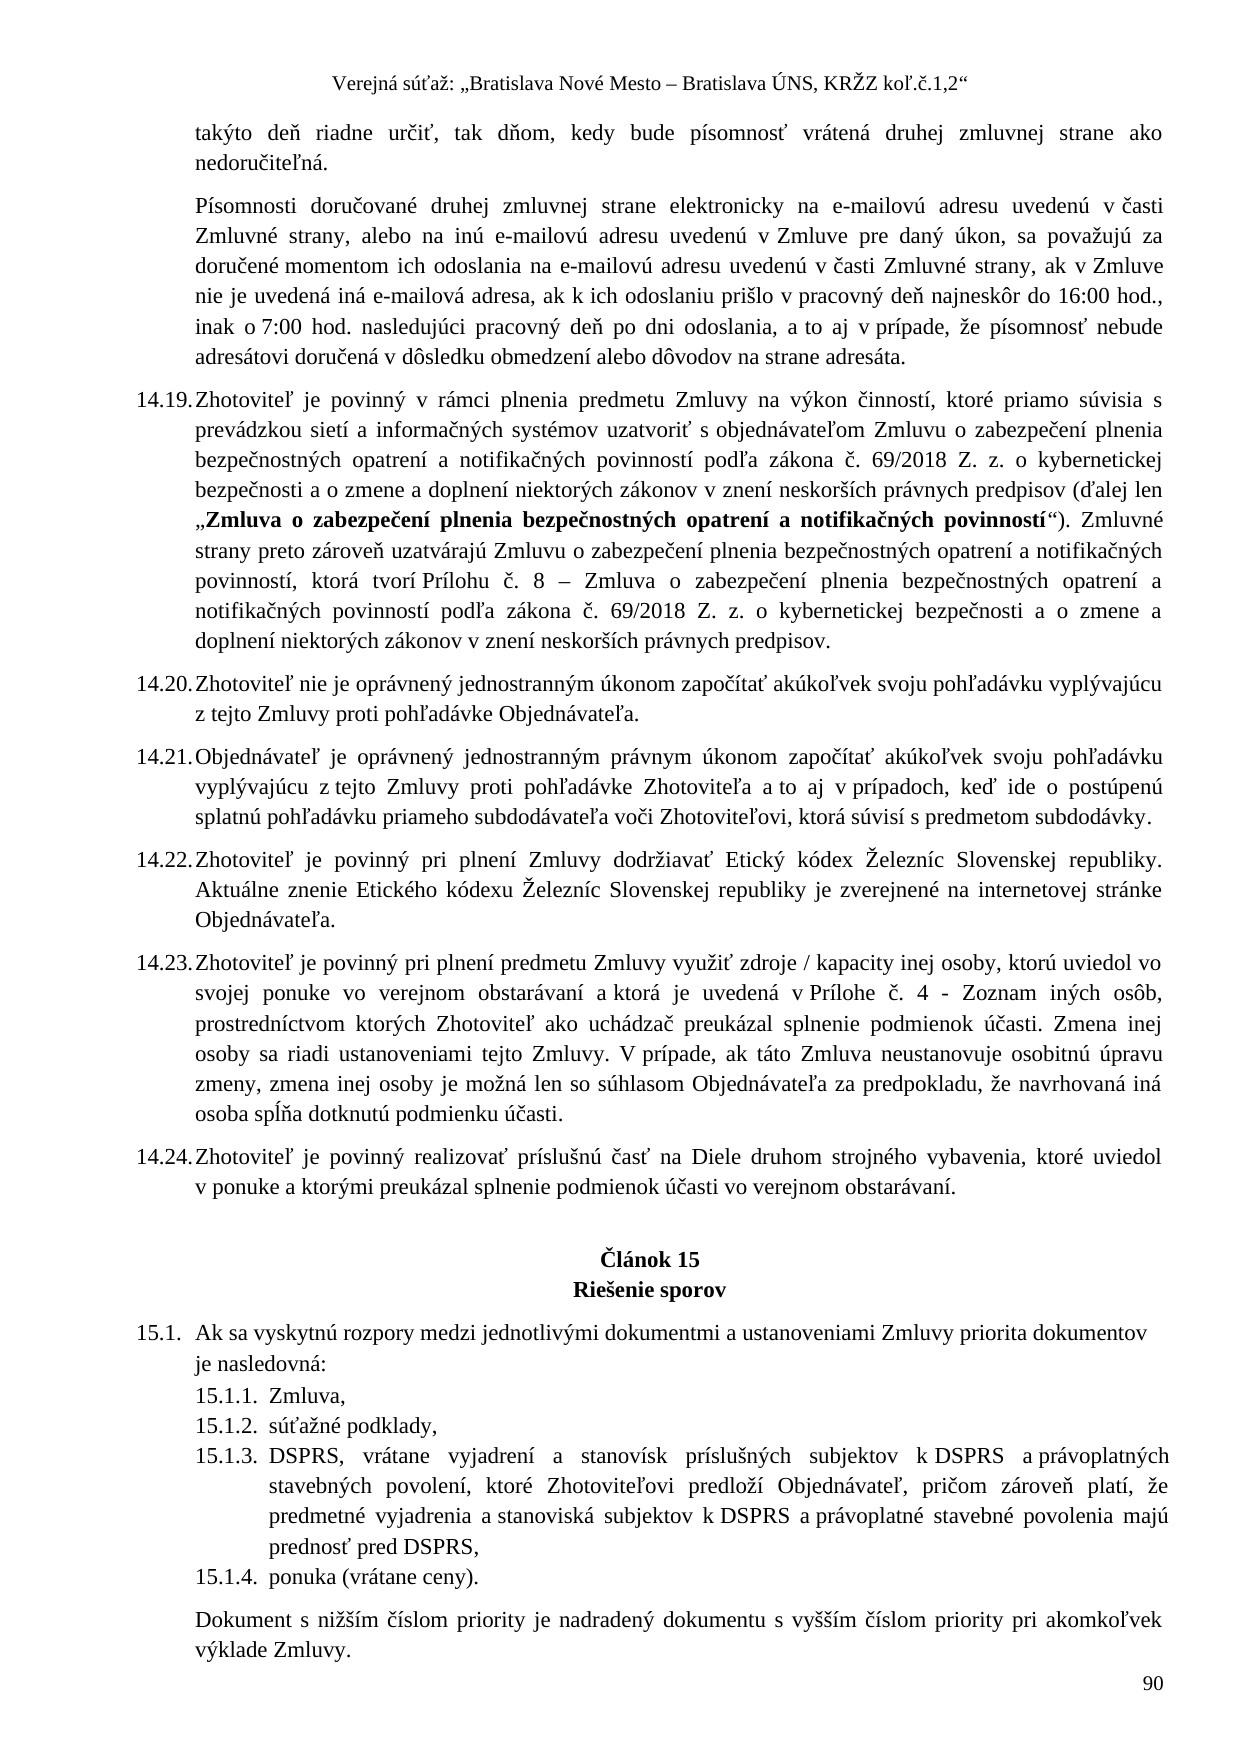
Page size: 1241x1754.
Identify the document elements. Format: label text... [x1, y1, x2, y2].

list Zmluva, [195, 1382, 1163, 1408]
list súťažné podklady, [195, 1412, 1163, 1438]
text Článok 15 [136, 1246, 1163, 1272]
list Ak sa vyskytnú rozpory medzi jednotlivými dokumentmi a ustanoveniami Zmluvy priorita dokumentov je nasledovná: [136, 1319, 1163, 1377]
text Dokument s nižším číslom priority je nadradený dokumentu s vyšším číslom priority pri akomkoľvek výklade Zmluvy. [195, 1606, 1163, 1662]
list DSPRS, vrátane vyjadrení a stanovísk príslušných subjektov k DSPRS a právoplatných stavebných povolení, ktoré Zhotoviteľovi predloží Objednávateľ, pričom zároveň platí, že predmetné vyjadrenia a stanoviská subjektov k DSPRS a právoplatné stavebné povolenia majú prednosť pred DSPRS, [195, 1442, 1169, 1559]
text Písomnosti doručované druhej zmluvnej strane elektronicky na e-mailovú adresu uvedenú v časti Zmluvné strany, alebo na inú e-mailovú adresu uvedenú v Zmluve pre daný úkon, sa považujú za doručené momentom ich odoslania na e-mailovú adresu uvedenú v časti Zmluvné strany, ak v Zmluve nie je uvedená iná e-mailová adresa, ak k ich odoslaniu prišlo v pracovný deň najneskôr do 16:00 hod., inak o 7:00 hod. nasledujúci pracovný deň po dni odoslania, a to aj v prípade, že písomnosť nebude adresátovi doručená v dôsledku obmedzení alebo dôvodov na strane adresáta. [195, 192, 1163, 369]
list Zhotoviteľ je povinný pri plnení predmetu Zmluvy využiť zdroje / kapacity inej osoby, ktorú uviedol vo svojej ponuke vo verejnom obstarávaní a ktorá je uvedená v Prílohe č. 4 - Zoznam iných osôb, prostredníctvom ktorých Zhotoviteľ ako uchádzač preukázal splnenie podmienok účasti. Zmena inej osoby sa riadi ustanoveniami tejto Zmluvy. V prípade, ak táto Zmluva neustanovuje osobitnú úpravu zmeny, zmena inej osoby je možná len so súhlasom Objednávateľa za predpokladu, že navrhovaná iná osoba spĺňa dotknutú podmienku účasti. [136, 949, 1163, 1127]
list Zhotoviteľ nie je oprávnený jednostranným úkonom započítať akúkoľvek svoju pohľadávku vyplývajúcu z tejto Zmluvy proti pohľadávke Objednávateľa. [136, 670, 1163, 727]
list Zhotoviteľ je povinný v rámci plnenia predmetu Zmluvy na výkon činností, ktoré priamo súvisia s prevádzkou sietí a informačných systémov uzatvoriť s objednávateľom Zmluvu o zabezpečení plnenia bezpečnostných opatrení a notifikačných povinností podľa zákona č. 69/2018 Z. z. o kybernetickej bezpečnosti a o zmene a doplnení niektorých zákonov v znení neskorších právnych predpisov (ďalej len „Zmluva o zabezpečení plnenia bezpečnostných opatrení a notifikačných povinností“). Zmluvné strany preto zároveň uzatvárajú Zmluvu o zabezpečení plnenia bezpečnostných opatrení a notifikačných povinností, ktorá tvorí Prílohu č. 8 – Zmluva o zabezpečení plnenia bezpečnostných opatrení a notifikačných povinností podľa zákona č. 69/2018 Z. z. o kybernetickej bezpečnosti a o zmene a doplnení niektorých zákonov v znení neskorších právnych predpisov. [136, 386, 1163, 654]
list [136, 119, 1163, 176]
list Zhotoviteľ je povinný realizovať príslušnú časť na Diele druhom strojného vybavenia, ktoré uviedol v ponuke a ktorými preukázal splnenie podmienok účasti vo verejnom obstarávaní. [136, 1143, 1163, 1199]
list Zhotoviteľ je povinný pri plnení Zmluvy dodržiavať Etický kódex Železníc Slovenskej republiky. Aktuálne znenie Etického kódexu Železníc Slovenskej republiky je zverejnené na internetovej stránke Objednávateľa. [136, 846, 1163, 933]
list Objednávateľ je oprávnený jednostranným právnym úkonom započítať akúkoľvek svoju pohľadávku vyplývajúcu z tejto Zmluvy proti pohľadávke Zhotoviteľa a to aj v prípadoch, keď ide o postúpenú splatnú pohľadávku priameho subdodávateľa voči Zhotoviteľovi, ktorá súvisí s predmetom subdodávky. [136, 743, 1163, 830]
list ponuka (vrátane ceny). [195, 1563, 1163, 1589]
text Riešenie sporov [136, 1276, 1163, 1303]
